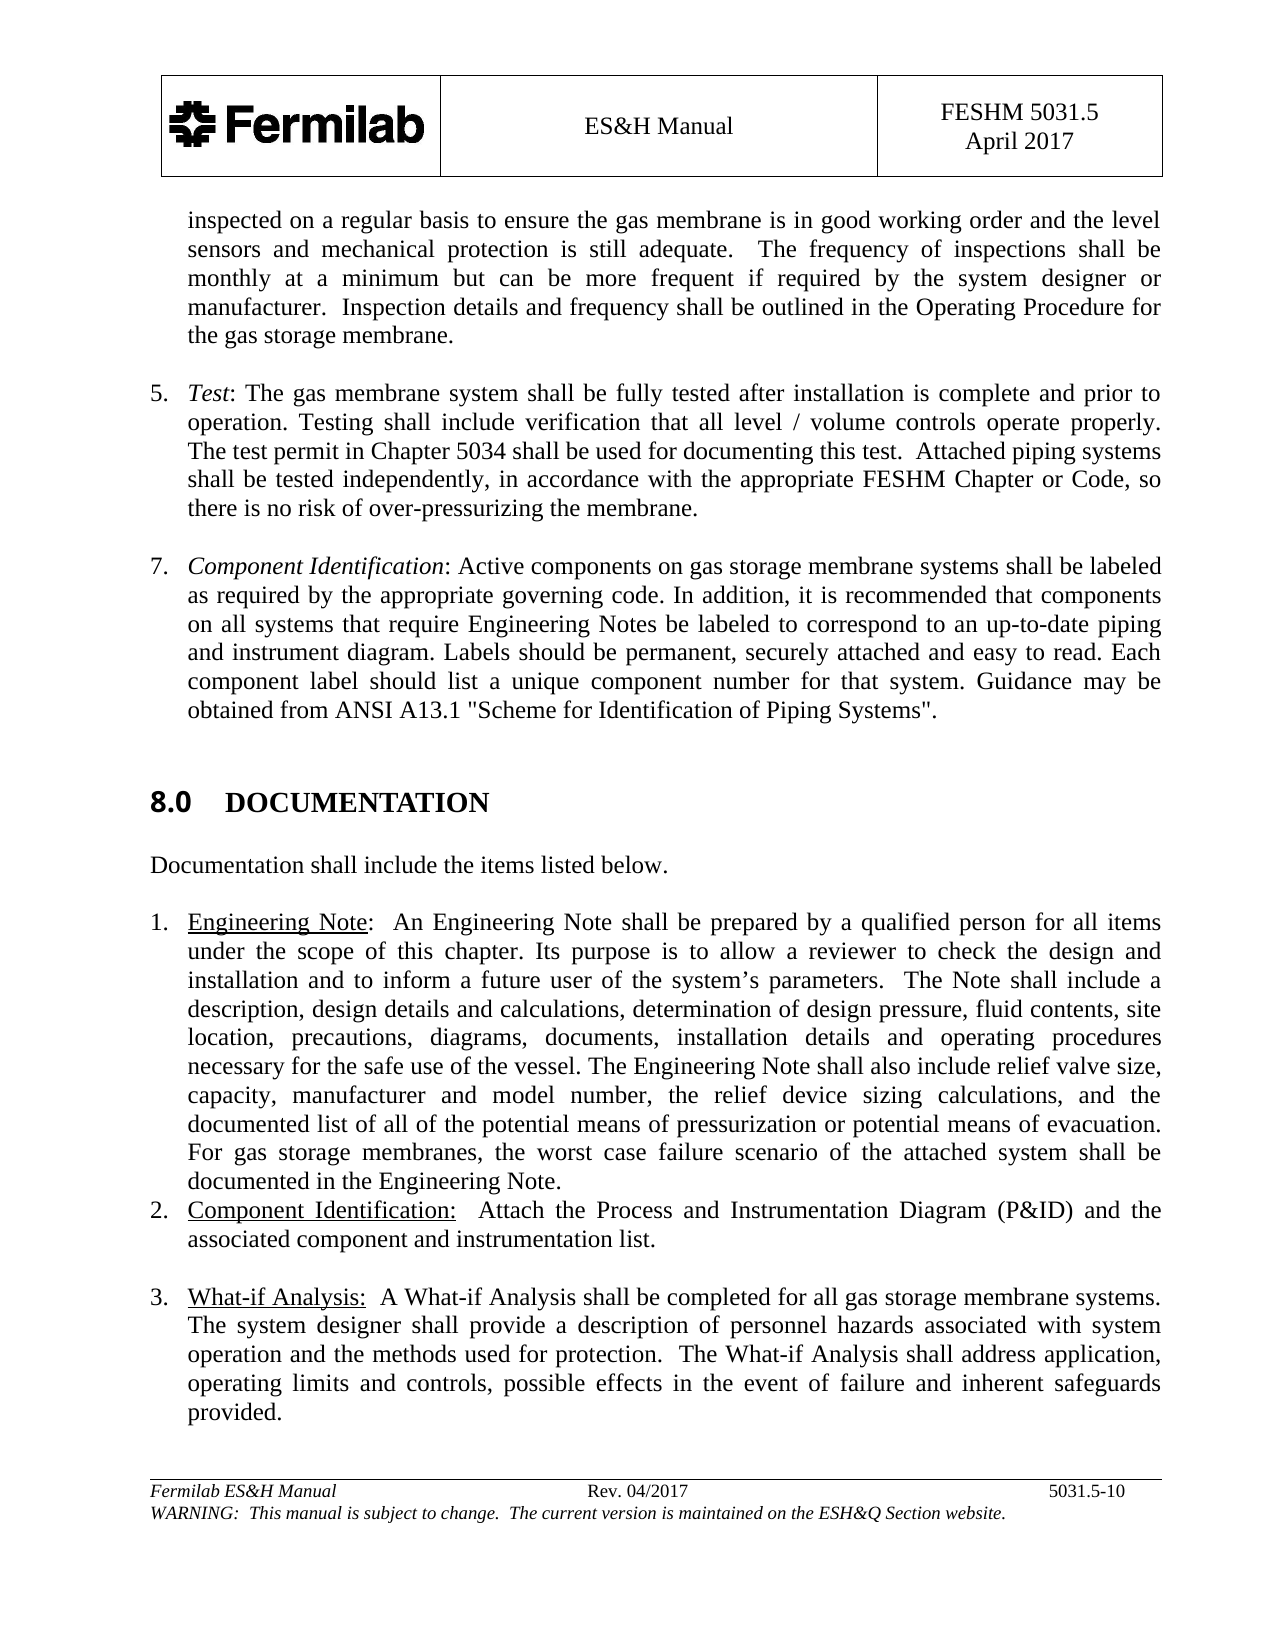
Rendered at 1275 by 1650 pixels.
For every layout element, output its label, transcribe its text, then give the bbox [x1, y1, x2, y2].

subtitle DOCUMENTATION [150, 782, 1162, 821]
text Documentation shall include the items listed below. [150, 850, 1162, 879]
list Component Identification: Attach the Process and Instrumentation Diagram (P&ID) and the associated component and instrumentation list. [150, 1195, 1162, 1252]
list Engineering Note: An Engineering Note shall be prepared by a qualified person for all items under the scope of this chapter. Its purpose is to allow a reviewer to check the design and installation and to inform a future user of the system’s parameters. The Note shall include a description, design details and calculations, determination of design pressure, fluid contents, site location, precautions, diagrams, documents, installation details and operating procedures necessary for the safe use of the vessel. The Engineering Note shall also include relief valve size, capacity, manufacturer and model number, the relief device sizing calculations, and the documented list of all of the potential means of pressurization or potential means of evacuation. For gas storage membranes, the worst case failure scenario of the attached system shall be documented in the Engineering Note. [150, 907, 1162, 1195]
text 5. Test: The gas membrane system shall be fully tested after installation is complete and prior to operation. Testing shall include verification that all level / volume controls operate properly. The test permit in Chapter 5034 shall be used for documenting this test. Attached piping systems shall be tested independently, in accordance with the appropriate FESHM Chapter or Code, so there is no risk of over-pressurizing the membrane. [150, 378, 1162, 522]
list What-if Analysis: A What-if Analysis shall be completed for all gas storage membrane systems. The system designer shall provide a description of personnel hazards associated with system operation and the methods used for protection. The What-if Analysis shall address application, operating limits and controls, possible effects in the event of failure and inherent safeguards provided. [150, 1282, 1162, 1425]
text 7. Component Identification: Active components on gas storage membrane systems shall be labeled as required by the appropriate governing code. In addition, it is recommended that components on all systems that require Engineering Notes be labeled to correspond to an up-to-date piping and instrument diagram. Labels should be permanent, securely attached and easy to read. Each component label should list a unique component number for that system. Guidance may be obtained from ANSI A13.1 "Scheme for Identification of Piping Systems". [150, 551, 1162, 724]
picture [169, 101, 424, 147]
